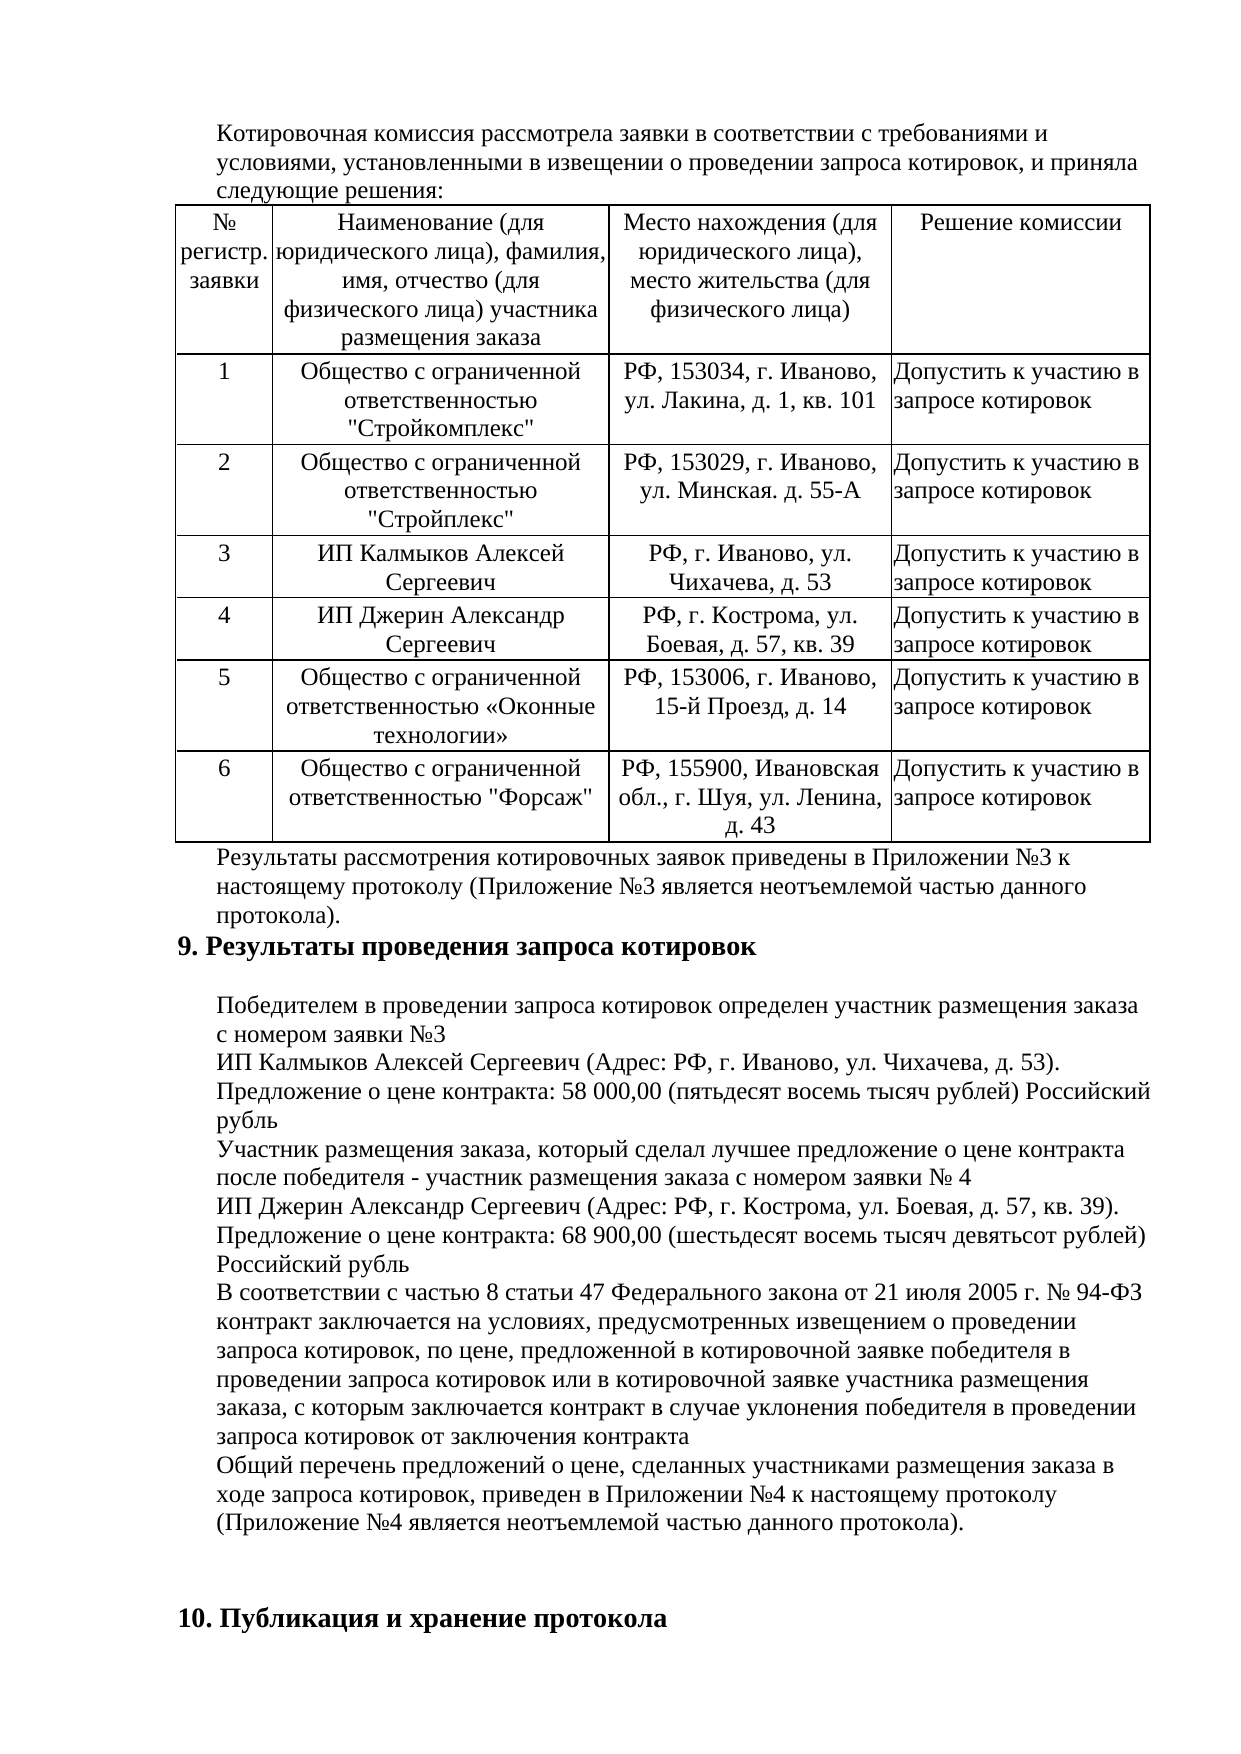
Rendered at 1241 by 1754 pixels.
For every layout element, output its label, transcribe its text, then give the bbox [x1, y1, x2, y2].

table_header Решение комиссии [892, 206, 1149, 353]
table_cell 5 [176, 660, 272, 750]
table_cell РФ, г. Кострома, ул. Боевая, д. 57, кв. 39 [610, 598, 891, 659]
table_cell 3 [176, 536, 272, 597]
table_cell РФ, 153034, г. Иваново, ул. Лакина, д. 1, кв. 101 [610, 355, 891, 444]
table_cell РФ, 153006, г. Иваново, 15-й Проезд, д. 14 [610, 661, 891, 750]
table_header Наименование (для юридического лица), фамилия, имя, отчество (для физического лица) участника размещения заказа [273, 206, 608, 353]
table_cell 4 [176, 598, 272, 659]
table_cell Общество с ограниченной ответственностью "Форсаж" [273, 752, 608, 841]
table_cell РФ, г. Иваново, ул. Чихачева, д. 53 [610, 536, 891, 597]
table_cell ИП Джерин Александр Сергеевич [273, 598, 608, 659]
table_cell Общество с ограниченной ответственностью "Стройкомплекс" [273, 355, 608, 444]
table_cell 6 [176, 751, 272, 841]
table_header № регистр. заявки [176, 206, 272, 353]
table_cell Допустить к участию в запросе котировок [892, 598, 1149, 659]
table_cell Общество с ограниченной ответственностью «Оконные технологии» [273, 661, 608, 750]
table_cell Допустить к участию в запросе котировок [892, 661, 1149, 750]
table_cell 2 [176, 445, 272, 535]
table_header Место нахождения (для юридического лица), место жительства (для физического лица) [610, 206, 891, 353]
table_cell Общество с ограниченной ответственностью "Стройплекс" [273, 445, 608, 535]
table_cell Допустить к участию в запросе котировок [892, 445, 1149, 535]
table_cell Допустить к участию в запросе котировок [892, 752, 1149, 841]
table_cell РФ, 155900, Ивановская обл., г. Шуя, ул. Ленина, д. 43 [610, 752, 891, 841]
text Результаты рассмотрения котировочных заявок приведены в Приложении №3 к настоящему протоколу (Приложение №3 является неотъемлемой частью данного протокола). [216, 842, 1152, 929]
table_cell Допустить к участию в запросе котировок [892, 355, 1149, 444]
table_cell РФ, 153029, г. Иваново, ул. Минская. д. 55-А [610, 445, 891, 535]
table_cell Допустить к участию в запросе котировок [892, 536, 1149, 597]
text 9. Результаты проведения запроса котировок [177, 929, 1152, 961]
table_cell 1 [176, 354, 272, 444]
text 10. Публикация и хранение протокола [177, 1601, 1152, 1633]
table_cell ИП Калмыков Алексей Сергеевич [273, 536, 608, 597]
text Победителем в проведении запроса котировок определен участник размещения заказа с номером заявки №3 ИП Калмыков Алексей Сергеевич (Адрес: РФ, г. Иваново, ул. Чихачева, д. 53). Предложение о цене контракта: 58 000,00 (пятьдесят восемь тысяч рублей) Российский рубль Участник размещения заказа, который сделал лучшее предложение о цене контракта после победителя - участник размещения заказа с номером заявки № 4 ИП Джерин Александр Сергеевич (Адрес: РФ, г. Кострома, ул. Боевая, д. 57, кв. 39). Предложение о цене контракта: 68 900,00 (шестьдесят восемь тысяч девятьсот рублей) Российский рубль В соответствии с частью 8 статьи 47 Федерального закона от 21 июля 2005 г. № 94-ФЗ контракт заключается на условиях, предусмотренных извещением о проведении запроса котировок, по цене, предложенной в котировочной заявке победителя в проведении запроса котировок или в котировочной заявке участника размещения заказа, с которым заключается контракт в случае уклонения победителя в проведении запроса котировок от заключения контракта Общий перечень предложений о цене, сделанных участниками размещения заказа в ходе запроса котировок, приведен в Приложении №4 к настоящему протоколу (Приложение №4 является неотъемлемой частью данного протокола). [216, 961, 1152, 1536]
text Котировочная комиссия рассмотрела заявки в соответствии с требованиями и условиями, установленными в извещении о проведении запроса котировок, и приняла следующие решения: [216, 118, 1152, 204]
